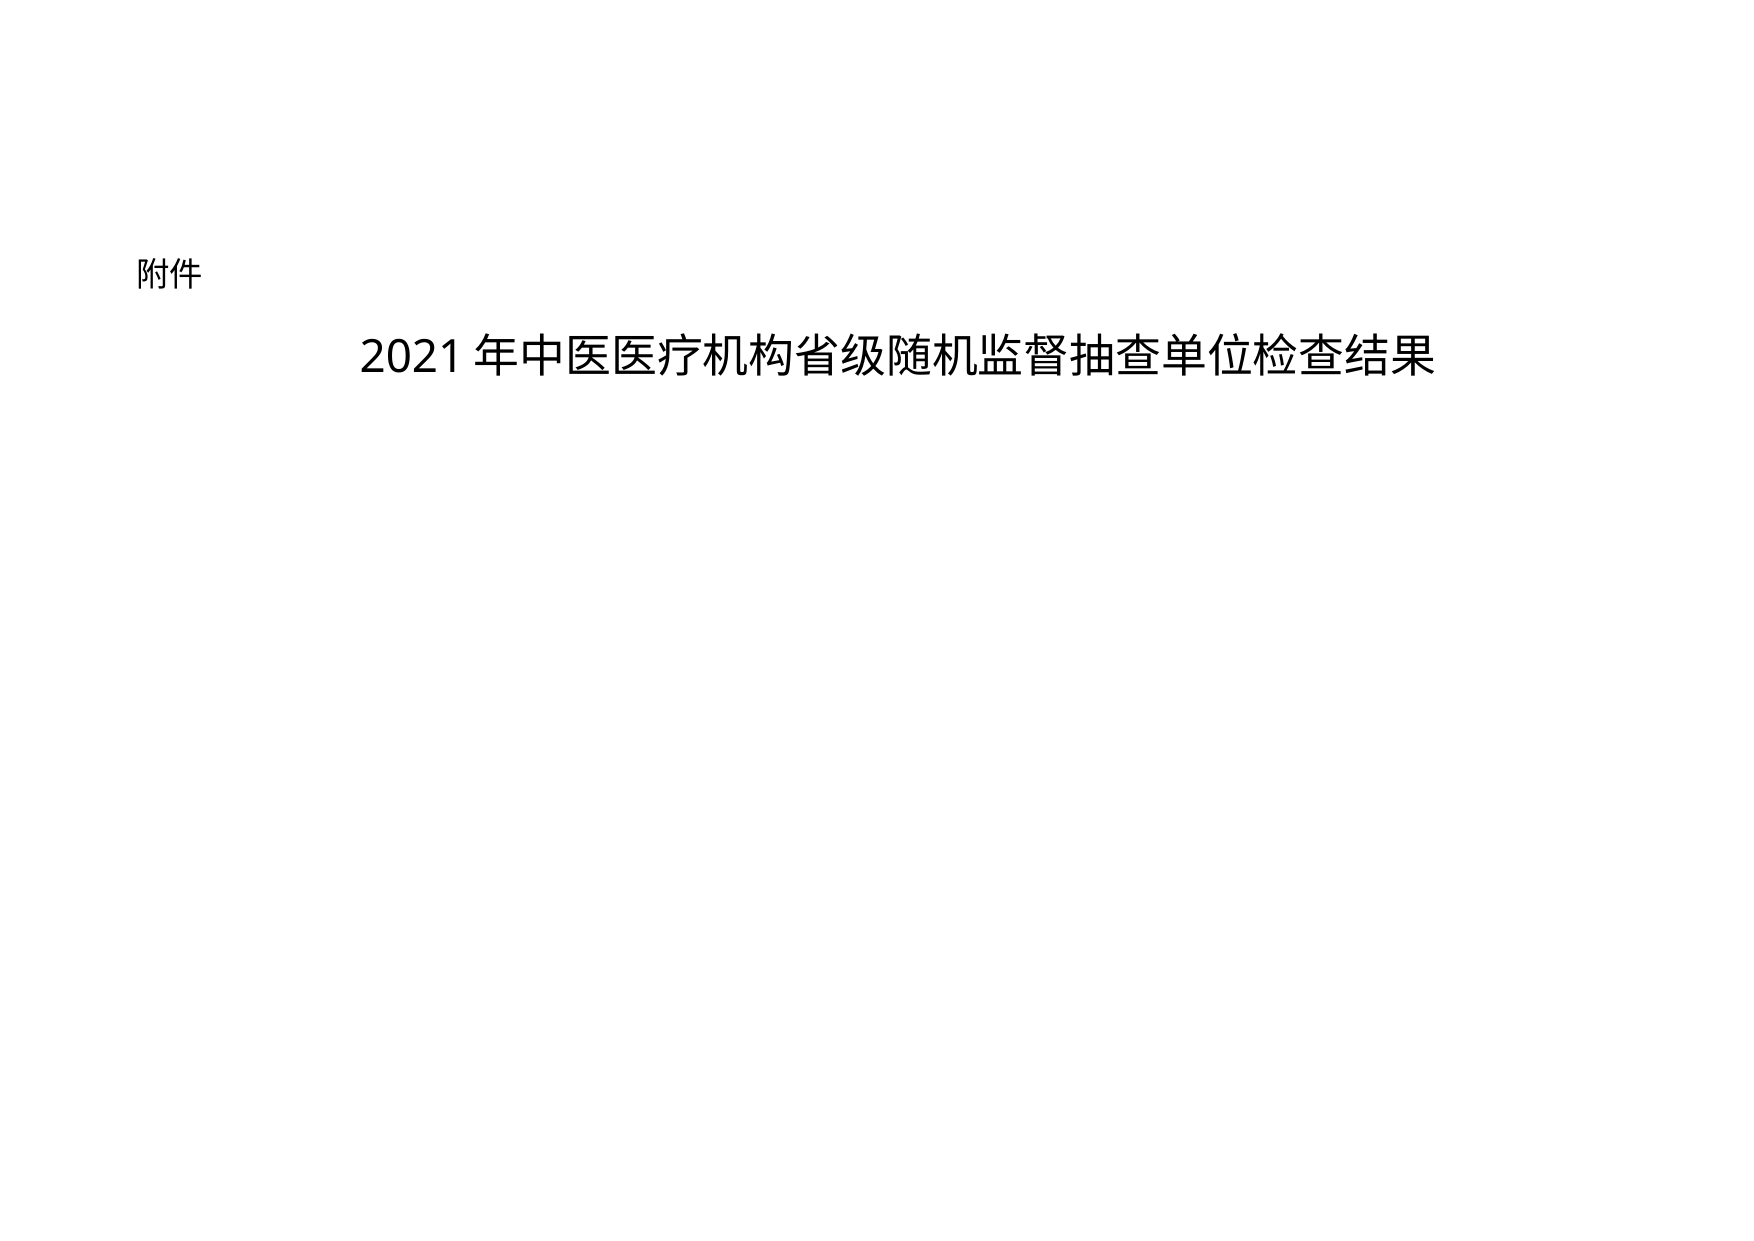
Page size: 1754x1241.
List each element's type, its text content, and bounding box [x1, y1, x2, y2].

text 2021年中医医疗机构省级随机监督抽查单位检查结果 [136, 304, 1659, 401]
text 附件 [136, 239, 1659, 304]
